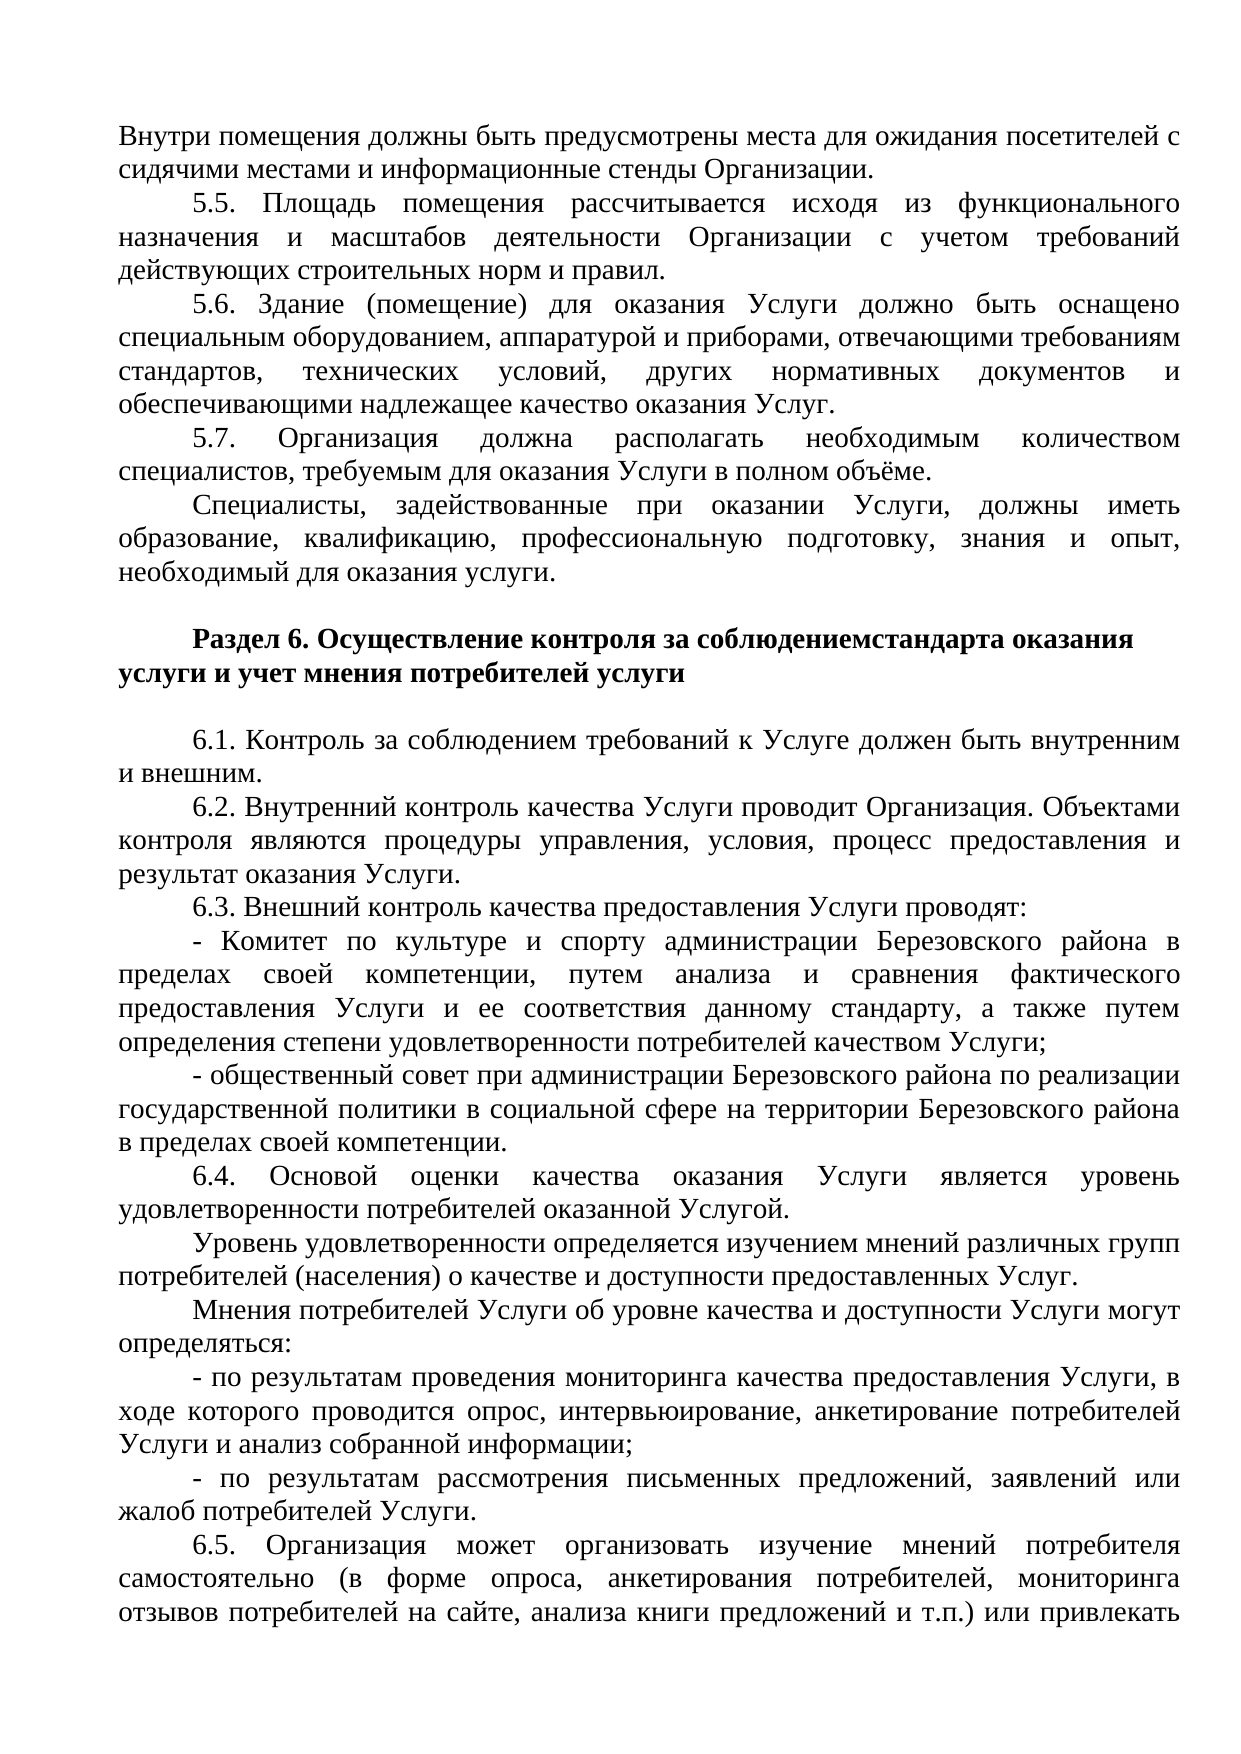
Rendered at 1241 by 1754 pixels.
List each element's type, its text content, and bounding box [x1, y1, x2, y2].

text Мнения потребителей Услуги об уровне качества и доступности Услуги могут определяться: [118, 1292, 1181, 1359]
text Специалисты, задействованные при оказании Услуги, должны иметь образование, квалификацию, профессиональную подготовку, знания и опыт, необходимый для оказания услуги. [118, 487, 1181, 588]
text 5.5. Площадь помещения рассчитывается исходя из функционального назначения и масштабов деятельности Организации с учетом требований действующих строительных норм и правил. [118, 185, 1181, 286]
text Уровень удовлетворенности определяется изучением мнений различных групп потребителей (населения) о качестве и доступности предоставленных Услуг. [118, 1225, 1181, 1292]
text 6.2. Внутренний контроль качества Услуги проводит Организация. Объектами контроля являются процедуры управления, условия, процесс предоставления и результат оказания Услуги. [118, 789, 1181, 889]
text 5.6. Здание (помещение) для оказания Услуги должно быть оснащено специальным оборудованием, аппаратурой и приборами, отвечающими требованиям стандартов, технических условий, других нормативных документов и обеспечивающими надлежащее качество оказания Услуг. [118, 286, 1181, 420]
text 6.3. Внешний контроль качества предоставления Услуги проводят: [118, 889, 1181, 923]
text - Комитет по культуре и спорту администрации Березовского района в пределах своей компетенции, путем анализа и сравнения фактического предоставления Услуги и ее соответствия данному стандарту, а также путем определения степени удовлетворенности потребителей качеством Услуги; [118, 923, 1181, 1057]
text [118, 1527, 1181, 1627]
text - общественный совет при администрации Березовского района по реализации государственной политики в социальной сфере на территории Березовского района в пределах своей компетенции. [118, 1057, 1181, 1158]
text 5.7. Организация должна располагать необходимым количеством специалистов, требуемым для оказания Услуги в полном объёме. [118, 420, 1181, 487]
text - по результатам рассмотрения письменных предложений, заявлений или жалоб потребителей Услуги. [118, 1460, 1181, 1527]
text Раздел 6. Осуществление контроля за соблюдениемстандарта оказания услуги и учет мнения потребителей услуги [118, 621, 1181, 688]
text 6.1. Контроль за соблюдением требований к Услуге должен быть внутренним и внешним. [118, 722, 1181, 789]
text - по результатам проведения мониторинга качества предоставления Услуги, в ходе которого проводится опрос, интервьюирование, анкетирование потребителей Услуги и анализ собранной информации; [118, 1359, 1181, 1460]
text 6.4. Основой оценки качества оказания Услуги является уровень удовлетворенности потребителей оказанной Услугой. [118, 1158, 1181, 1225]
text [118, 118, 1181, 185]
